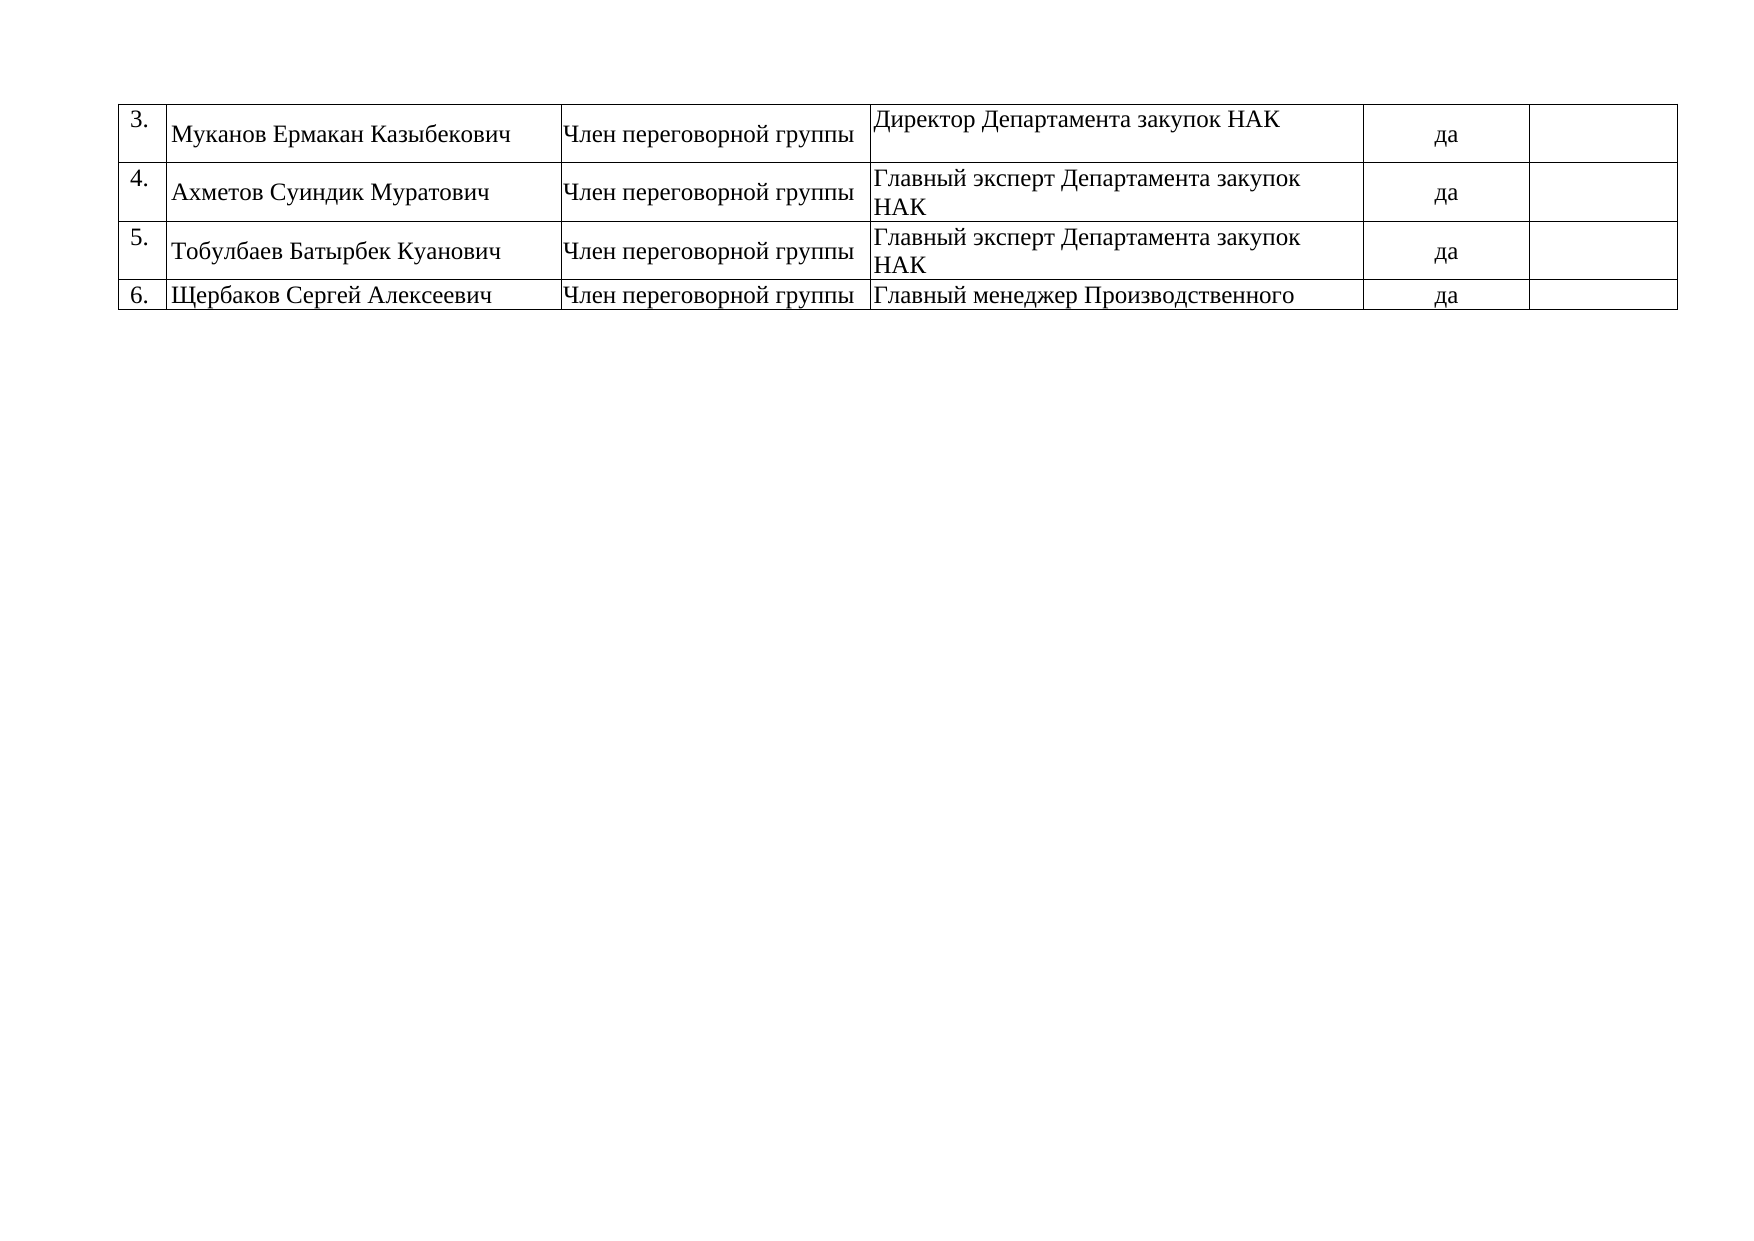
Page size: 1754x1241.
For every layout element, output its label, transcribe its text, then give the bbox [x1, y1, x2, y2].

table_cell Директор Департамента закупок НАК [871, 105, 1363, 162]
table_cell Тобулбаев Батырбек Куанович [167, 222, 561, 279]
table_cell да [1364, 105, 1529, 162]
table_cell Ахметов Суиндик Муратович [167, 163, 561, 221]
table_cell Главный эксперт Департамента закупок НАК [871, 222, 1363, 279]
table_cell Главный эксперт Департамента закупок НАК [871, 163, 1363, 221]
table_cell Член переговорной группы [562, 105, 870, 162]
table_cell [119, 163, 166, 221]
table_cell [119, 280, 166, 309]
table_cell Главный менеджер Производственного Департамента НАК [871, 280, 1363, 309]
table_cell Член переговорной группы [562, 222, 870, 279]
table_cell да [1364, 163, 1529, 221]
table_cell [1530, 280, 1677, 309]
table_cell Член переговорной группы [562, 163, 870, 221]
table_cell Щербаков Сергей Алексеевич [167, 280, 561, 309]
table_cell да [1364, 280, 1529, 309]
table_cell [119, 105, 166, 162]
table_cell [119, 222, 166, 279]
table_cell [1530, 222, 1677, 279]
table_cell Член переговорной группы [562, 280, 870, 309]
table_cell Муканов Ермакан Казыбекович [167, 105, 561, 162]
table_cell [1530, 163, 1677, 221]
table_cell да [1364, 222, 1529, 279]
table_cell [1530, 105, 1677, 162]
